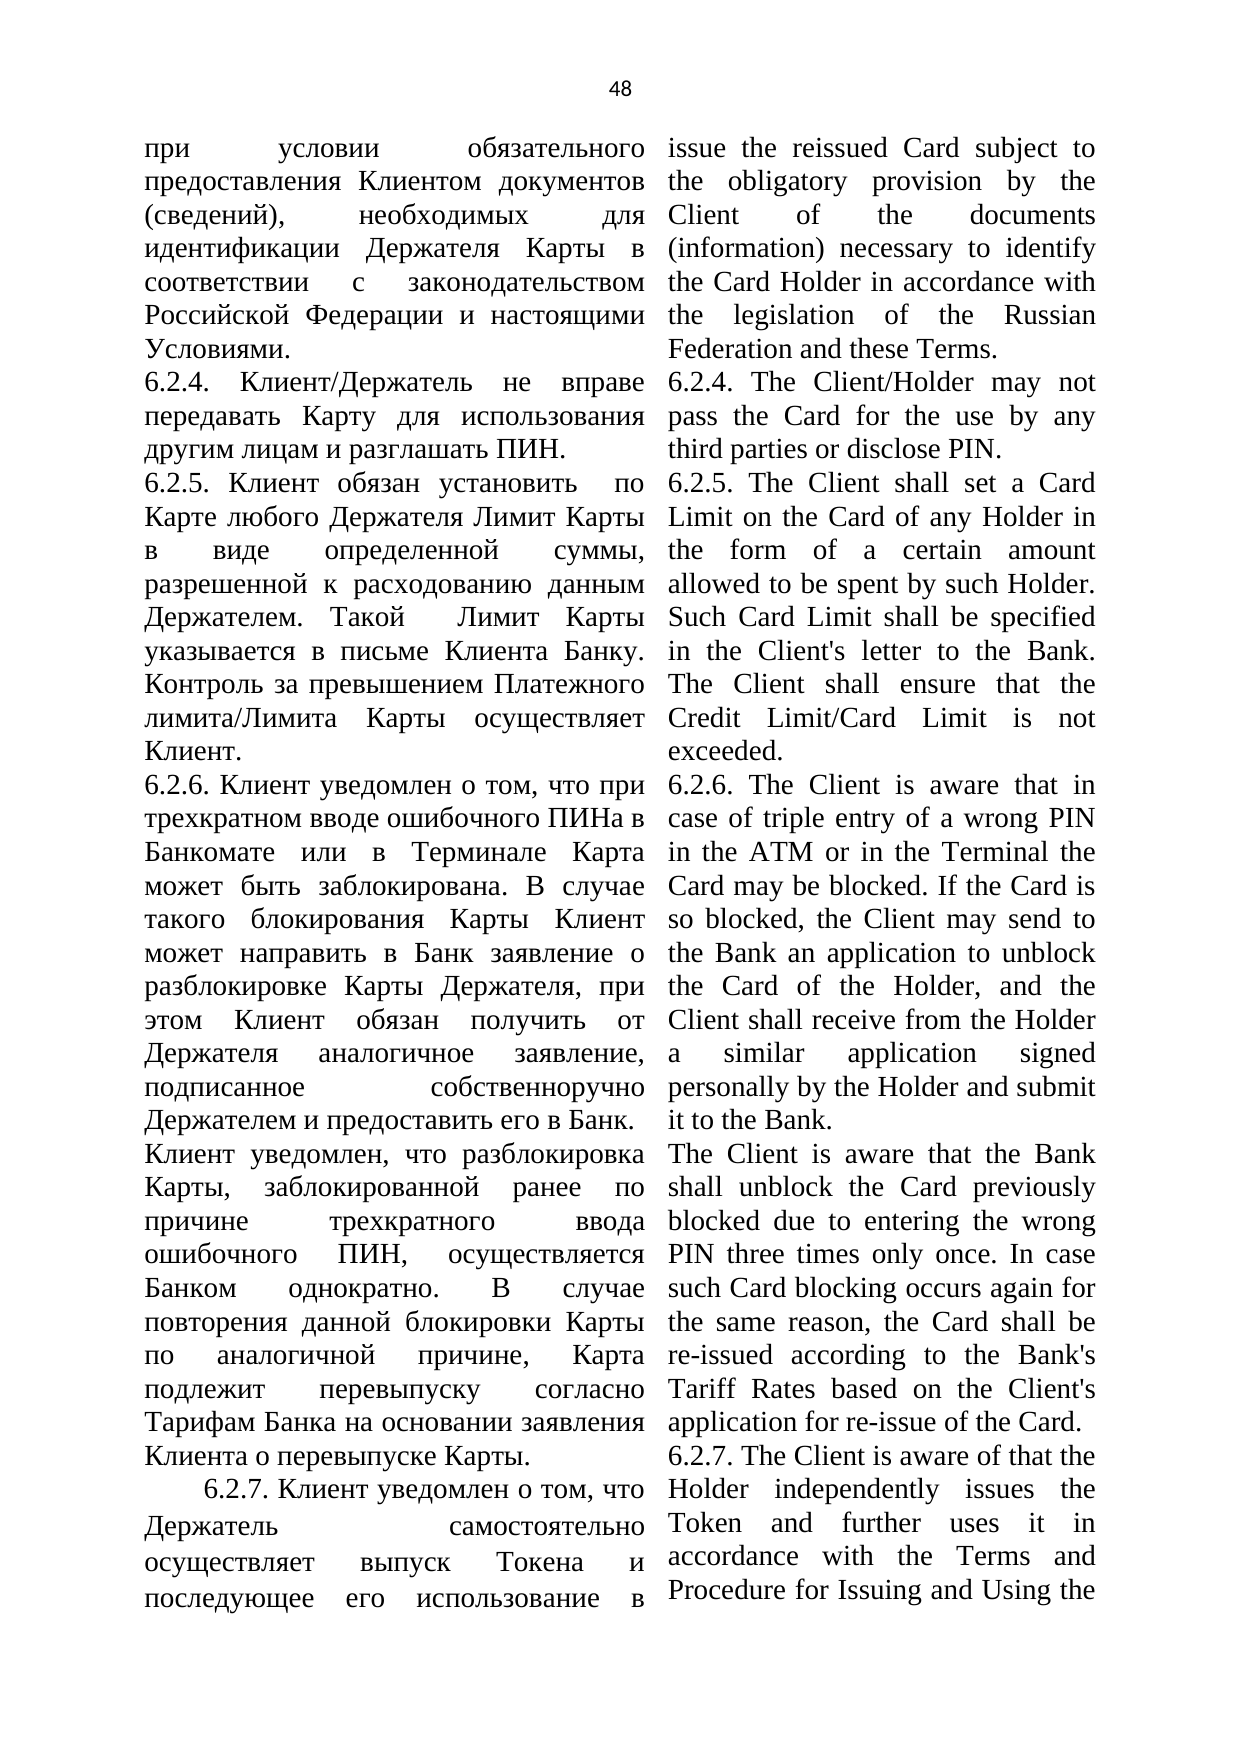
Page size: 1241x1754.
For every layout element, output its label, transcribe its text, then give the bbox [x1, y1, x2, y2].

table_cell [656, 130, 1107, 364]
table_cell 6.2.4. Клиент/Держатель не вправе передавать Карту для использования другим лицам и разглашать ПИН. [133, 365, 656, 465]
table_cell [133, 130, 656, 364]
table_cell 6.2.6. Клиент уведомлен о том, что при трехкратном вводе ошибочного ПИНа в Банкомате или в Терминале Карта может быть заблокирована. В случае такого блокирования Карты Клиент может направить в Банк заявление о разблокировке Карты Держателя, при этом Клиент обязан получить от Держателя аналогичное заявление, подписанное собственноручно Держателем и предоставить его в Банк. [133, 767, 656, 1136]
table_cell 6.2.6. The Client is aware that in case of triple entry of a wrong PIN in the ATM or in the Terminal the Card may be blocked. If the Card is so blocked, the Client may send to the Bank an application to unblock the Card of the Holder, and the Client shall receive from the Holder a similar application signed personally by the Holder and submit it to the Bank. [656, 767, 1107, 1136]
table_cell 6.2.5. Клиент обязан установить по Карте любого Держателя Лимит Карты в виде определенной суммы, разрешенной к расходованию данным Держателем. Такой Лимит Карты указывается в письме Клиента Банку. Контроль за превышением Платежного лимита/Лимита Карты осуществляет Клиент. [133, 465, 656, 767]
table_cell 6.2.5. The Client shall set a Card Limit on the Card of any Holder in the form of a certain amount allowed to be spent by such Holder. Such Card Limit shall be specified in the Client's letter to the Bank. The Client shall ensure that the Credit Limit/Card Limit is not exceeded. [656, 465, 1107, 767]
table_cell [133, 1136, 656, 1613]
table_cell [656, 1136, 1107, 1613]
table_cell 6.2.4. The Client/Holder may not pass the Card for the use by any third parties or disclose PIN. [656, 365, 1107, 465]
